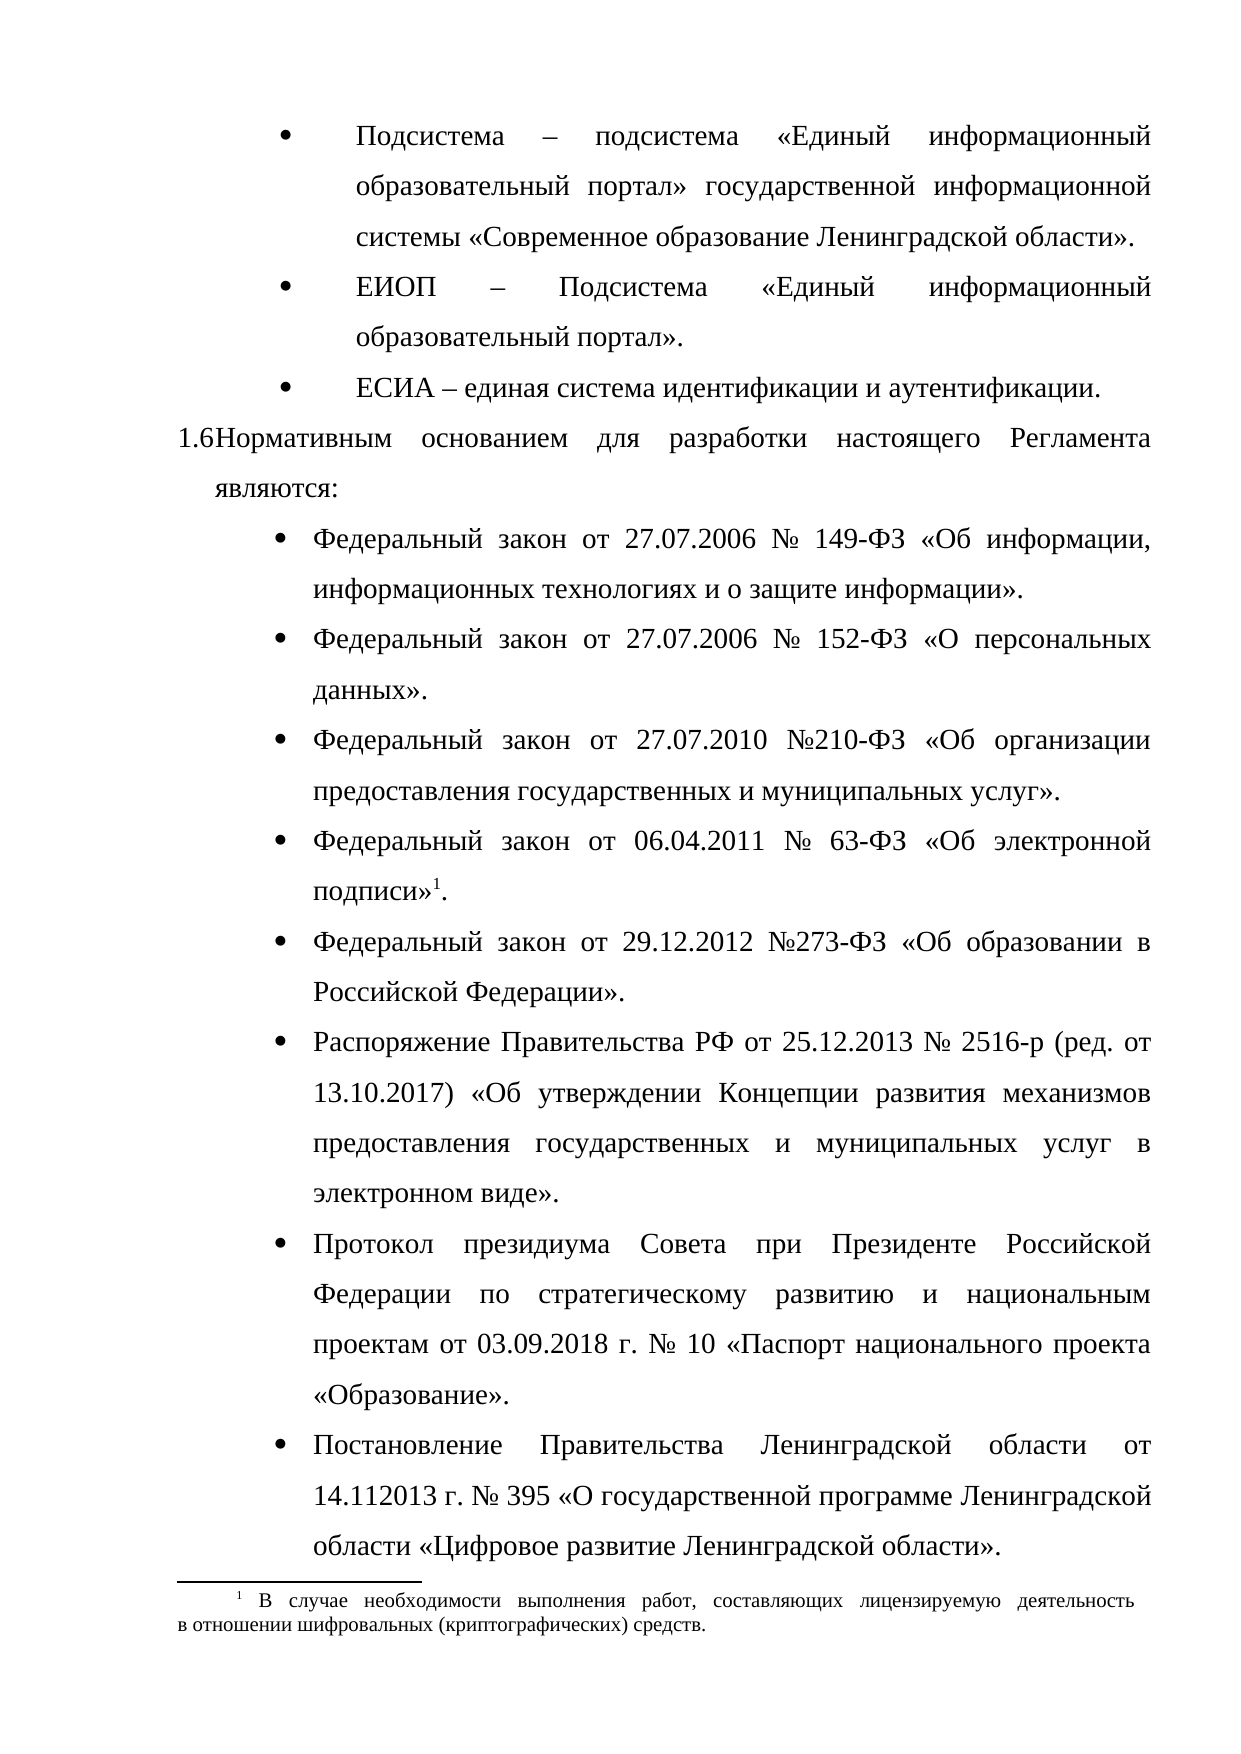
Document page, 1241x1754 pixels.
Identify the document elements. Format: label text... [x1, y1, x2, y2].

list Федеральный закон от 27.07.2010 №210-ФЗ «Об организации предоставления государственных и муниципальных услуг». [275, 722, 1152, 806]
list Протокол президиума Совета при Президенте Российской Федерации по стратегическому развитию и национальным проектам от 03.09.2018 г. № 10 «Паспорт национального проекта «Образование». [275, 1226, 1152, 1411]
list Федеральный закон от 29.12.2012 №273-ФЗ «Об образовании в Российской Федерации». [275, 924, 1152, 1008]
list Распоряжение Правительства РФ от 25.12.2013 № 2516-р (ред. от 13.10.2017) «Об утверждении Концепции развития механизмов предоставления государственных и муниципальных услуг в электронном виде». [275, 1024, 1152, 1209]
list ЕСИА – единая система идентификации и аутентификации. [281, 370, 1152, 403]
list Федеральный закон от 06.04.2011 № 63-ФЗ «Об электронной подписи». [275, 823, 1152, 907]
list ЕИОП – Подсистема «Единый информационный образовательный портал». [281, 269, 1152, 353]
list Нормативным основанием для разработки настоящего Регламента являются: [177, 420, 1152, 504]
list Федеральный закон от 27.07.2006 № 149-ФЗ «Об информации, информационных технологиях и о защите информации». [275, 521, 1152, 605]
list Подсистема – подсистема «Единый информационный образовательный портал» государственной информационной системы «Современное образование Ленинградской области». [281, 118, 1152, 252]
list Постановление Правительства Ленинградской области от 14.112013 г. № 395 «О государственной программе Ленинградской области «Цифровое развитие Ленинградской области». [275, 1427, 1152, 1562]
list Федеральный закон от 27.07.2006 № 152-ФЗ «О персональных данных». [275, 622, 1152, 706]
